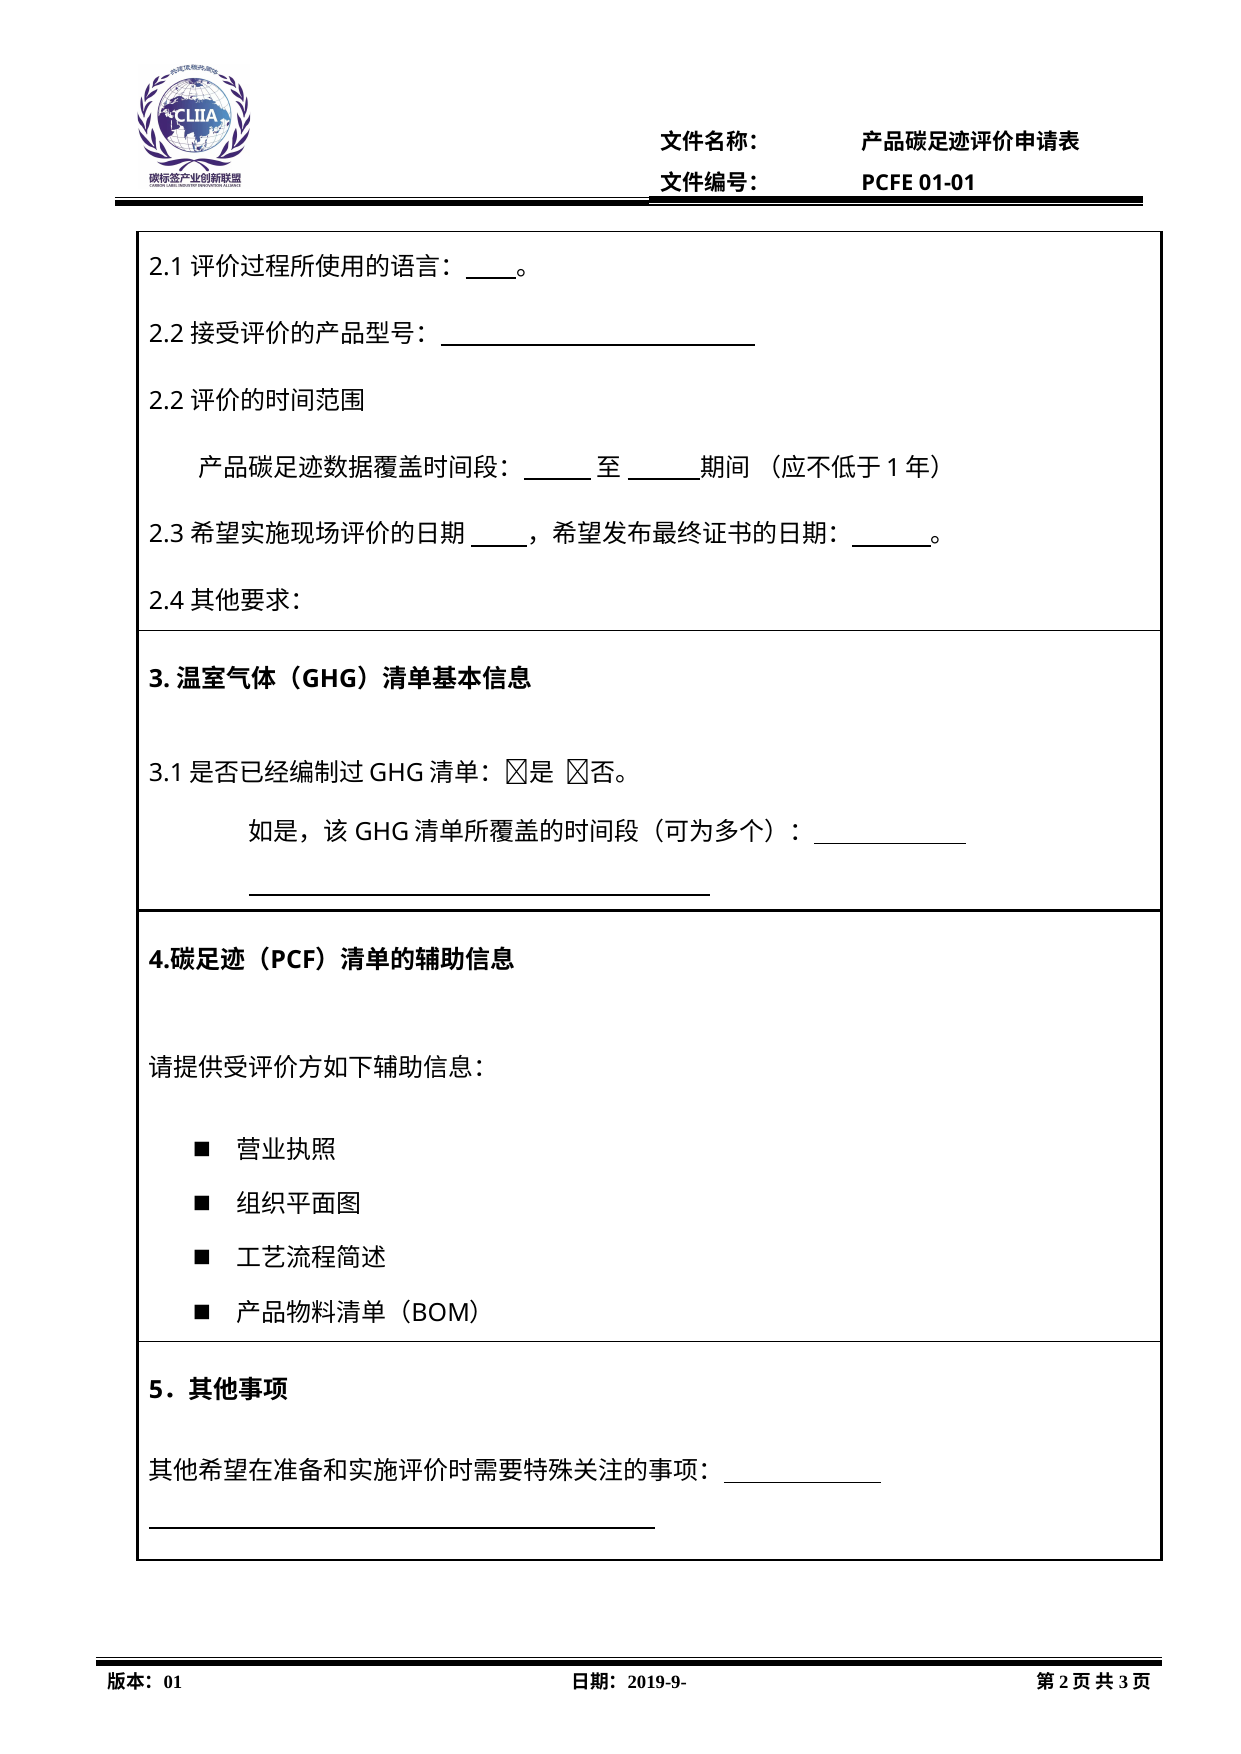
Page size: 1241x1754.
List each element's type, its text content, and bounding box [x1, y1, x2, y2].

table_cell 3. 温室气体（GHG）清单基本信息 3.1是否已经编制过GHG清单：是 否。 如是，该 GHG清单所覆盖的时间段（可为多个）： [139, 631, 1160, 909]
table_cell 2．委托方的评价需求 2.1 评价过程所使用的语言： 。 2.2 接受评价的产品型号： 2.2 评价的时间范围 产品碳足迹数据覆盖时间段： 至 期间 （应不低于1年） 2.3 希望实施现场评价的日期 ，希望发布最终证书的日期： 。 2.4 其他要求： [139, 232, 1160, 629]
table_cell 4.碳足迹（PCF）清单的辅助信息 请提供受评价方如下辅助信息： 营业执照 组织平面图 工艺流程简述 产品物料清单（BOM） [139, 912, 1160, 1341]
picture [137, 64, 251, 189]
table_cell 5．其他事项 其他希望在准备和实施评价时需要特殊关注的事项： [139, 1342, 1160, 1559]
